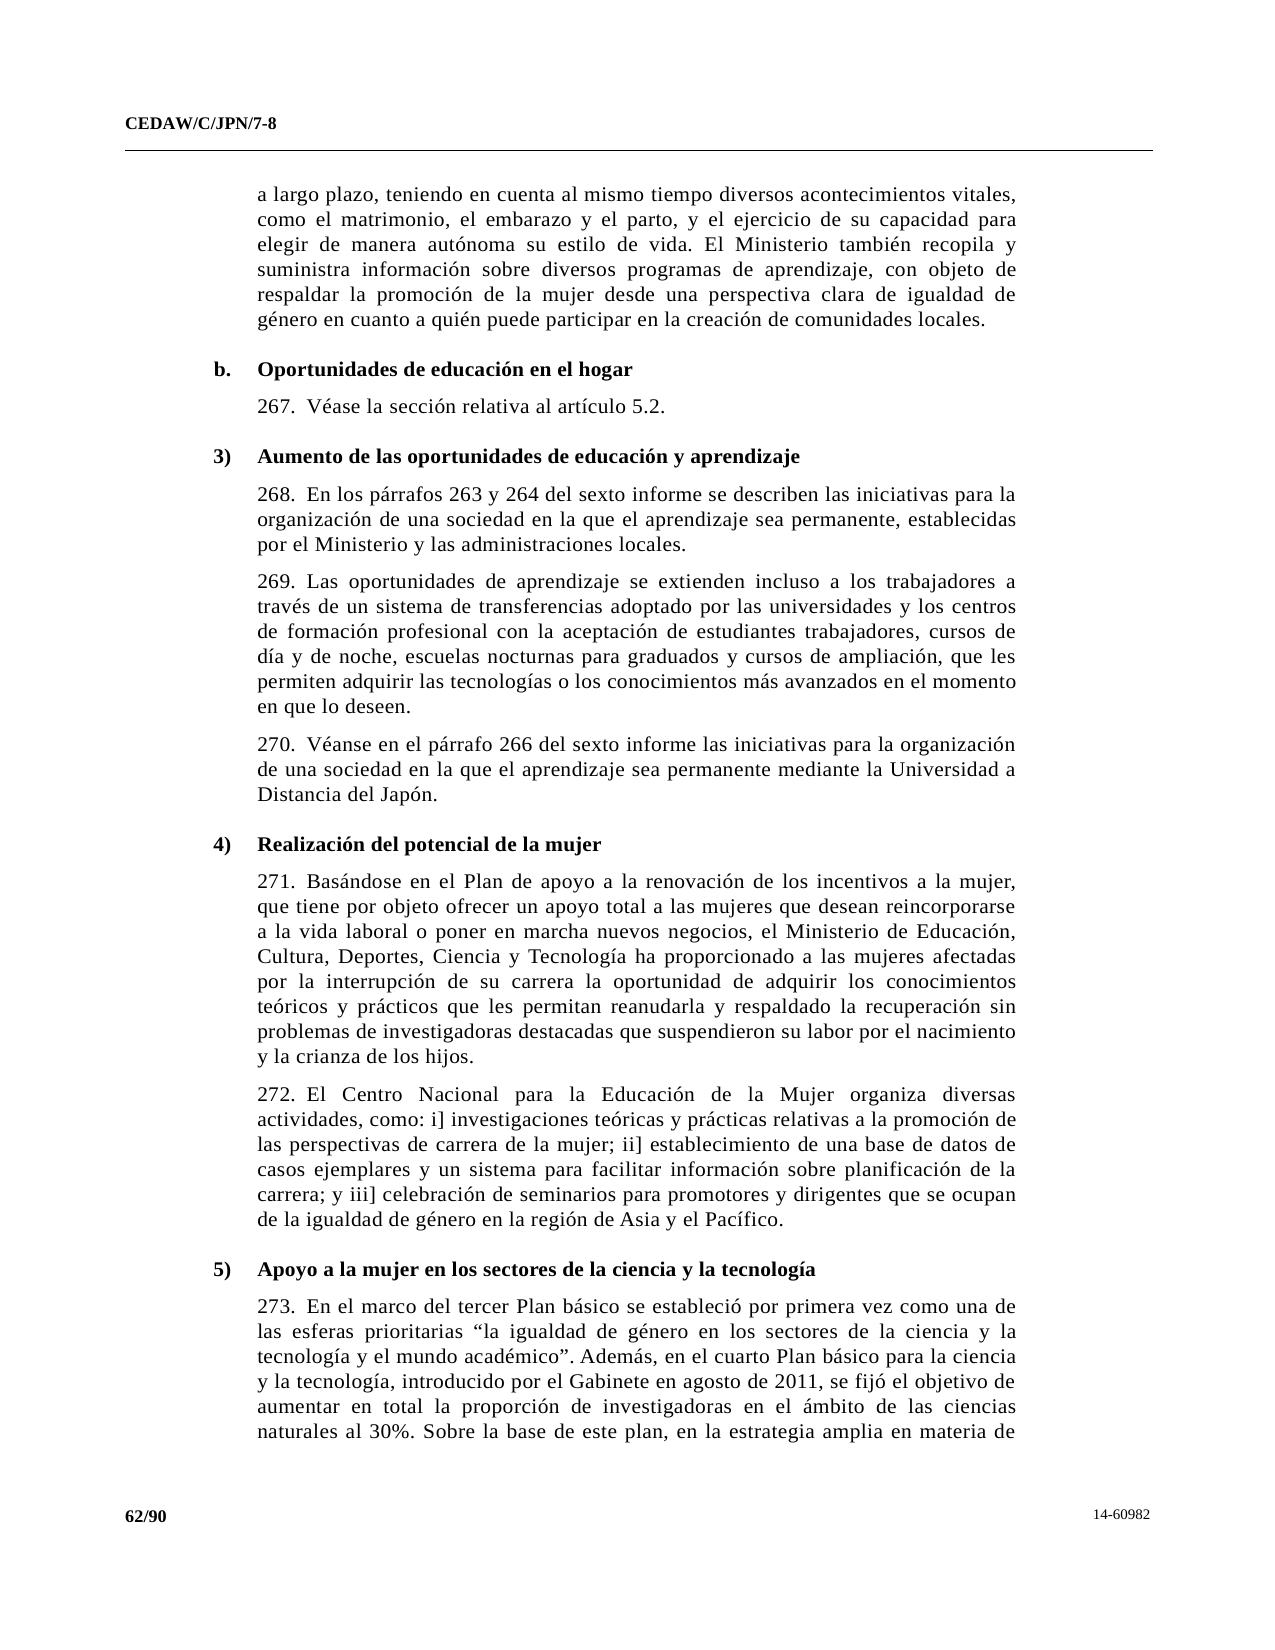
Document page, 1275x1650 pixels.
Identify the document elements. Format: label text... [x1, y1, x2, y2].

text 5) Apoyo a la mujer en los sectores de la ciencia y la tecnología [125, 1256, 1019, 1281]
text 271. Basándose en el Plan de apoyo a la renovación de los incentivos a la mujer, que tiene por objeto ofrecer un apoyo total a las mujeres que desean reincorporarse a la vida laboral o poner en marcha nuevos negocios, el Ministerio de Educación, Cultura, Deportes, Ciencia y Tecnología ha proporcionado a las mujeres afectadas por la interrupción de su carrera la oportunidad de adquirir los conocimientos teóricos y prácticos que les permitan reanudarla y respaldado la recuperación sin problemas de investigadoras destacadas que suspendieron su labor por el nacimiento y la crianza de los hijos. [257, 869, 1018, 1069]
text 270. Véanse en el párrafo 266 del sexto informe las iniciativas para la organización de una sociedad en la que el aprendizaje sea permanente mediante la Universidad a Distancia del Japón. [257, 731, 1018, 806]
text 4) Realización del potencial de la mujer [125, 831, 1019, 856]
text 3) Aumento de las oportunidades de educación y aprendizaje [125, 444, 1019, 469]
text 267. Véase la sección relativa al artículo 5.2. [257, 394, 1018, 419]
text 272. El Centro Nacional para la Educación de la Mujer organiza diversas actividades, como: i] investigaciones teóricas y prácticas relativas a la promoción de las perspectivas de carrera de la mujer; ii] establecimiento de una base de datos de casos ejemplares y un sistema para facilitar información sobre planificación de la carrera; y iii] celebración de seminarios para promotores y dirigentes que se ocupan de la igualdad de género en la región de Asia y el Pacífico. [257, 1081, 1018, 1231]
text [257, 1294, 1018, 1444]
text 269. Las oportunidades de aprendizaje se extienden incluso a los trabajadores a través de un sistema de transferencias adoptado por las universidades y los centros de formación profesional con la aceptación de estudiantes trabajadores, cursos de día y de noche, escuelas nocturnas para graduados y cursos de ampliación, que les permiten adquirir las tecnologías o los conocimientos más avanzados en el momento en que lo deseen. [257, 569, 1018, 719]
text b. Oportunidades de educación en el hogar [125, 356, 1019, 381]
text 268. En los párrafos 263 y 264 del sexto informe se describen las iniciativas para la organización de una sociedad en la que el aprendizaje sea permanente, establecidas por el Ministerio y las administraciones locales. [257, 481, 1018, 556]
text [257, 181, 1018, 331]
